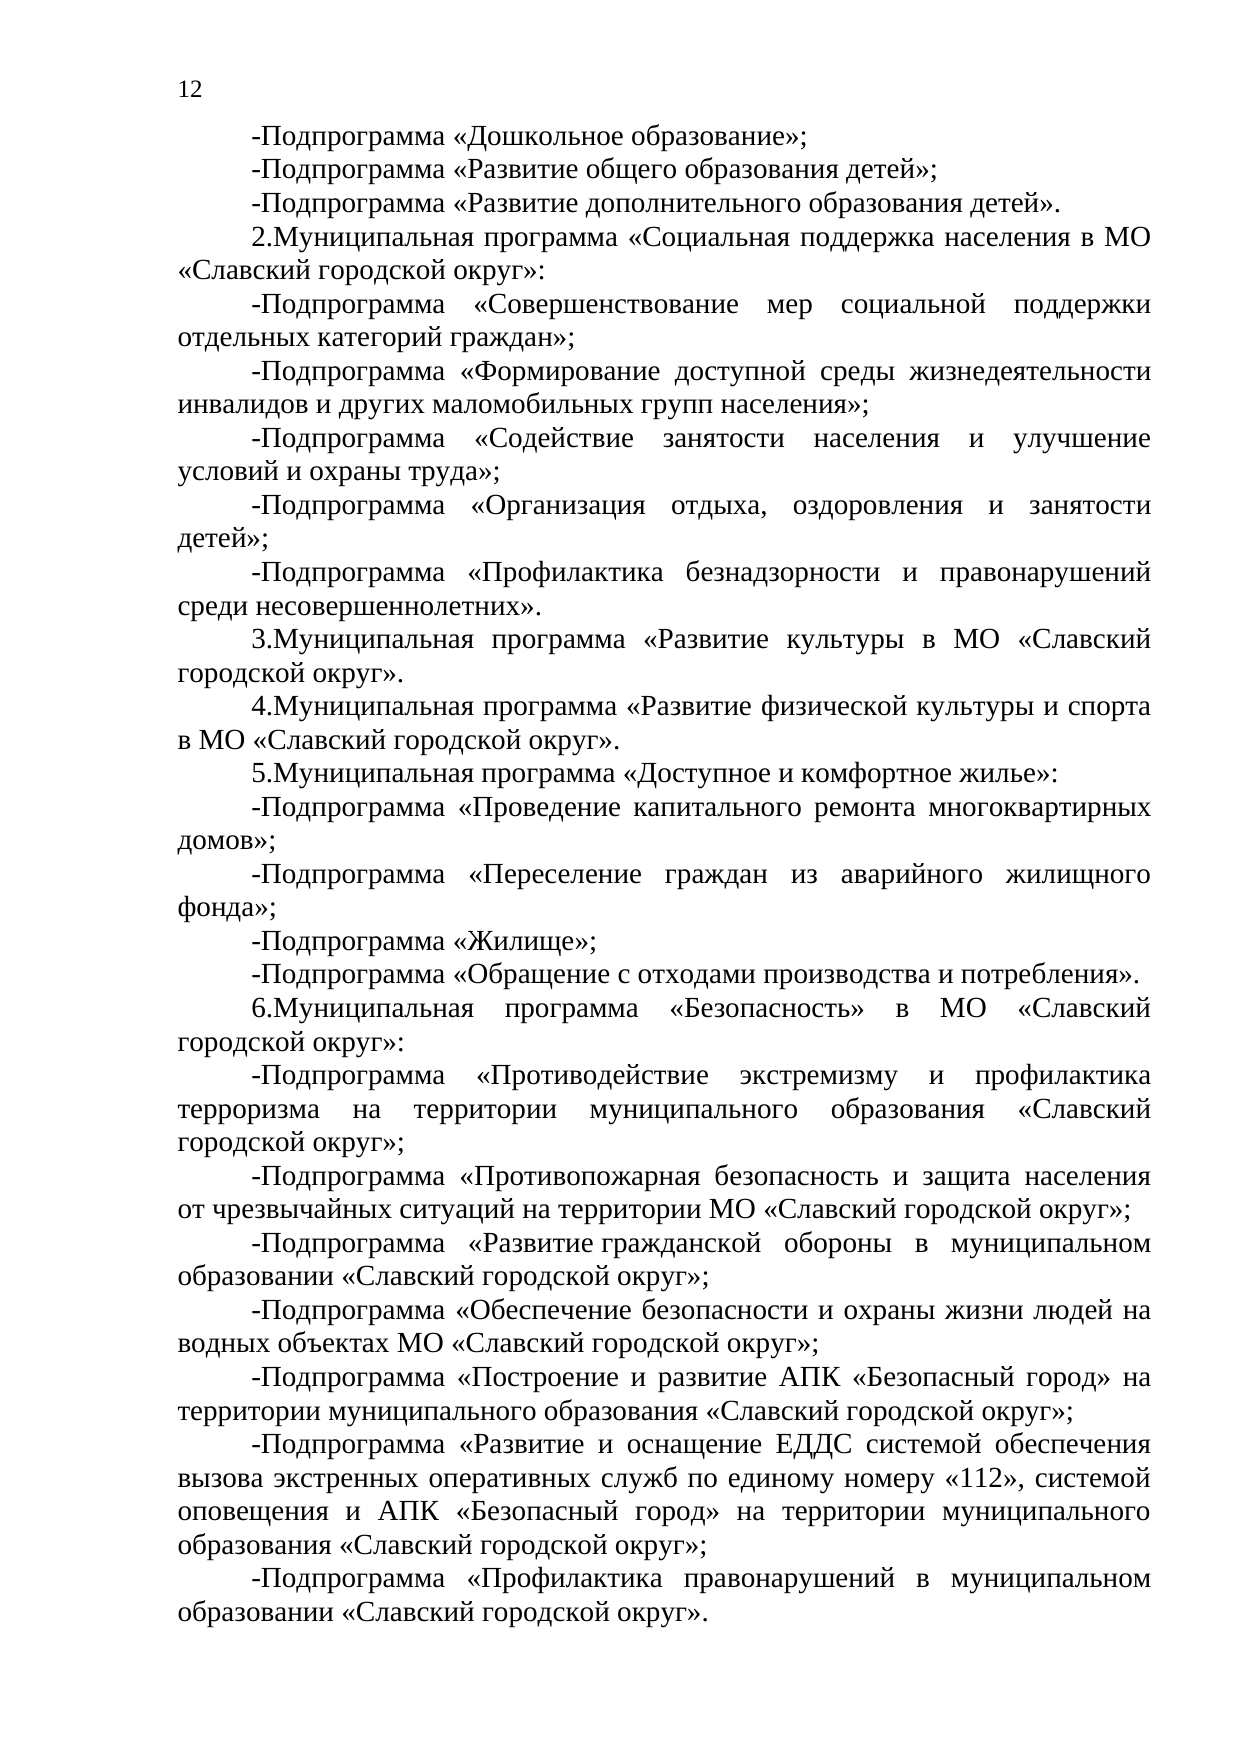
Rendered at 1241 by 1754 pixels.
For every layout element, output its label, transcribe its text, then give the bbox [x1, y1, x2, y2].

text 5.Муниципальная программа «Доступное и комфортное жилье»: [177, 755, 1152, 789]
text -Подпрограмма «Обеспечение безопасности и охраны жизни людей на водных объектах МО «Славский городской округ»; [177, 1292, 1152, 1359]
text -Подпрограмма «Совершенствование мер социальной поддержки отдельных категорий граждан»; [177, 286, 1152, 353]
text -Подпрограмма «Формирование доступной среды жизнедеятельности инвалидов и других маломобильных групп населения»; [177, 353, 1152, 420]
text -Подпрограмма «Развитие общего образования детей»; [177, 152, 1152, 185]
text -Подпрограмма «Обращение с отходами производства и потребления». [177, 957, 1152, 990]
text -Подпрограмма «Жилище»; [177, 923, 1152, 957]
text 4.Муниципальная программа «Развитие физической культуры и спорта в МО «Славский городской округ». [177, 688, 1152, 755]
text -Подпрограмма «Построение и развитие АПК «Безопасный город» на территории муниципального образования «Славский городской округ»; [177, 1359, 1152, 1426]
text -Подпрограмма «Профилактика безнадзорности и правонарушений среди несовершеннолетних». [177, 554, 1152, 621]
text -Подпрограмма «Переселение граждан из аварийного жилищного фонда»; [177, 856, 1152, 923]
text -Подпрограмма «Развитие гражданской обороны в муниципальном образовании «Славский городской округ»; [177, 1225, 1152, 1292]
text -Подпрограмма «Содействие занятости населения и улучшение условий и охраны труда»; [177, 420, 1152, 487]
text -Подпрограмма «Дошкольное образование»; [177, 118, 1152, 152]
text -Подпрограмма «Противопожарная безопасность и защита населения от чрезвычайных ситуаций на территории МО «Славский городской округ»; [177, 1158, 1152, 1225]
text 6.Муниципальная программа «Безопасность» в МО «Славский городской округ»: [177, 990, 1152, 1057]
text -Подпрограмма «Развитие и оснащение ЕДДС системой обеспечения вызова экстренных оперативных служб по единому номеру «112», системой оповещения и АПК «Безопасный город» на территории муниципального образования «Славский городской округ»; [177, 1426, 1152, 1560]
text -Подпрограмма «Развитие дополнительного образования детей». [177, 185, 1152, 219]
text -Подпрограмма «Профилактика правонарушений в муниципальном образовании «Славский городской округ». [177, 1560, 1152, 1627]
text 2.Муниципальная программа «Социальная поддержка населения в МО «Славский городской округ»: [177, 219, 1152, 286]
text -Подпрограмма «Организация отдыха, оздоровления и занятости детей»; [177, 487, 1152, 554]
text 3.Муниципальная программа «Развитие культуры в МО «Славский городской округ». [177, 621, 1152, 688]
text -Подпрограмма «Проведение капитального ремонта многоквартирных домов»; [177, 789, 1152, 856]
text -Подпрограмма «Противодействие экстремизму и профилактика терроризма на территории муниципального образования «Славский городской округ»; [177, 1057, 1152, 1158]
